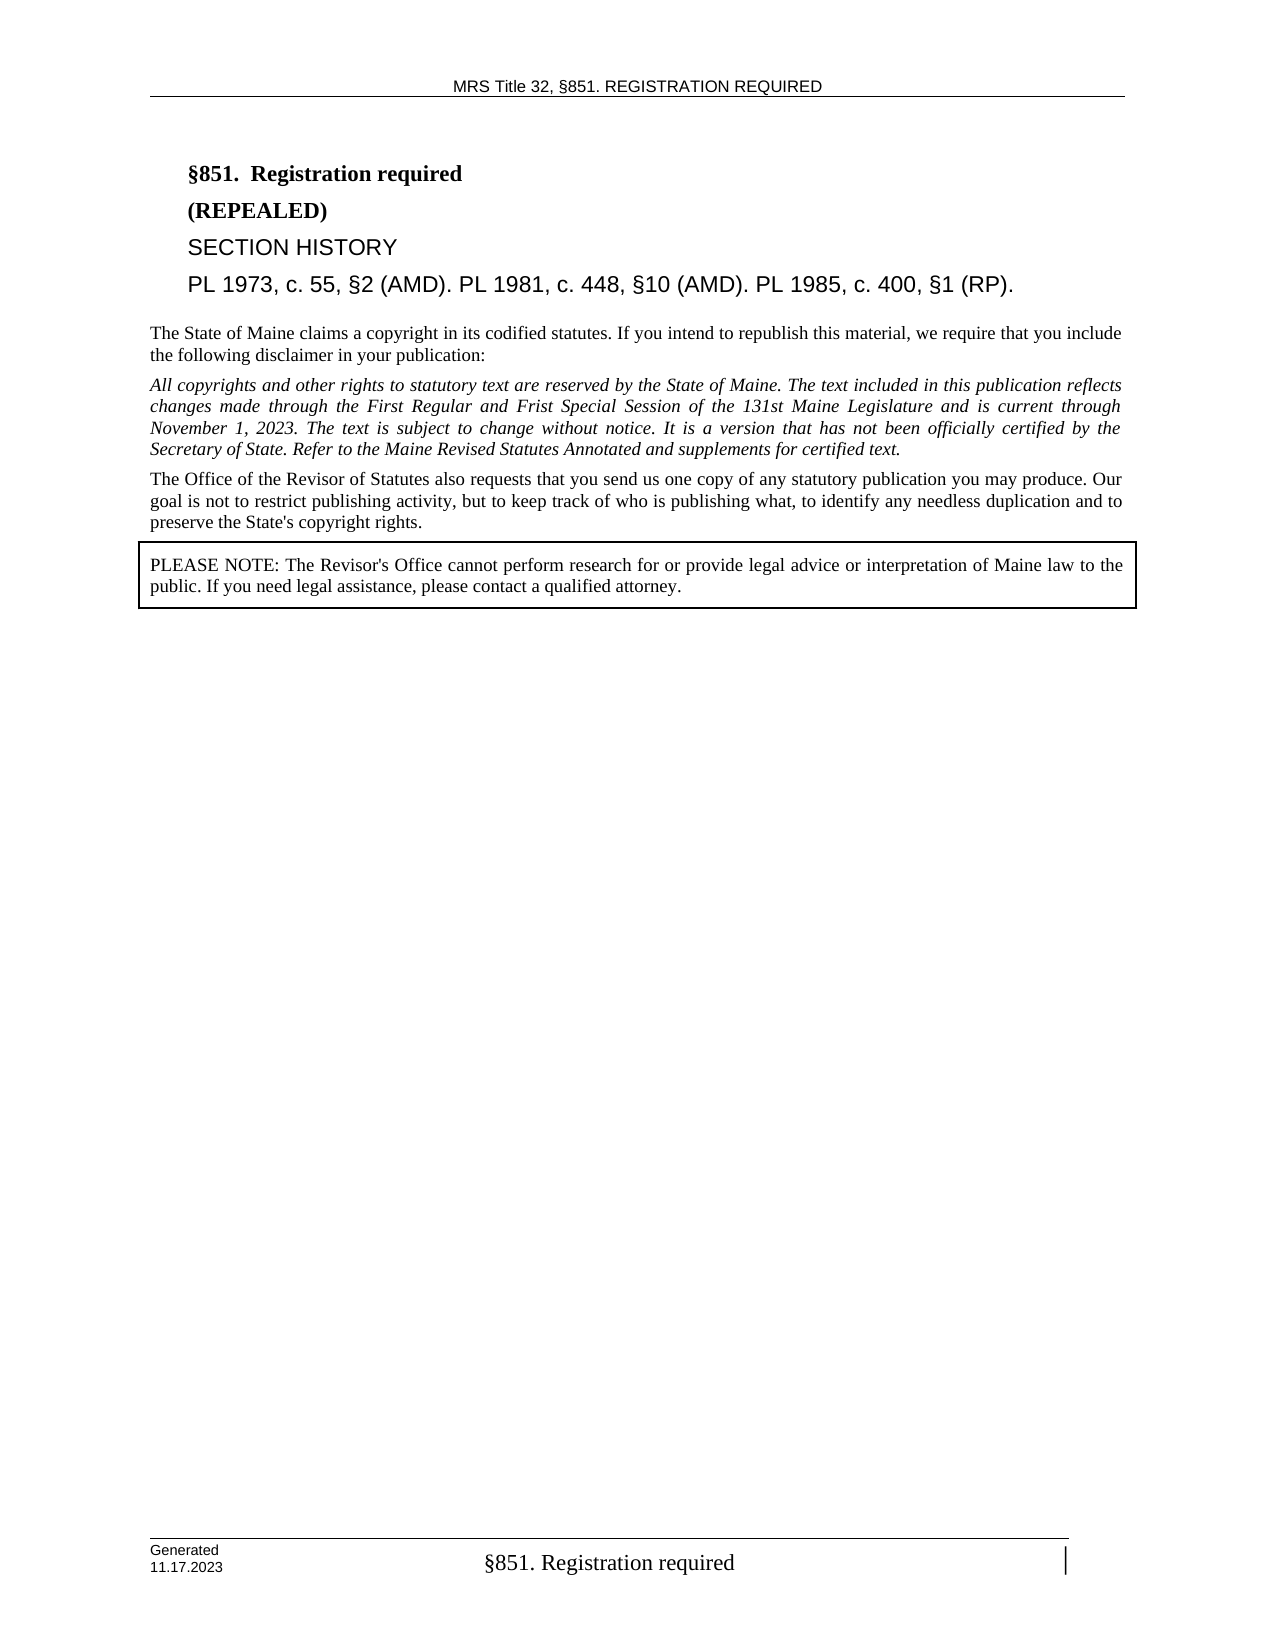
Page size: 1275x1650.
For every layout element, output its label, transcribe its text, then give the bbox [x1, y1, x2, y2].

text SECTION HISTORY [187, 234, 1125, 260]
text PLEASE NOTE: The Revisor's Office cannot perform research for or provide legal advice or interpretation of Maine law to the public. If you need legal assistance, please contact a qualified attorney. [140, 543, 1135, 607]
text PL 1973, c. 55, §2 (AMD). PL 1981, c. 448, §10 (AMD). PL 1985, c. 400, §1 (RP). [187, 271, 1125, 297]
text The Office of the Revisor of Statutes also requests that you send us one copy of any statutory publication you may produce. Our goal is not to restrict publishing activity, but to keep track of who is publishing what, to identify any needless duplication and to preserve the State's copyright rights. [150, 468, 1125, 533]
text §851. Registration required [187, 160, 1125, 187]
text All copyrights and other rights to statutory text are reserved by the State of Maine. The text included in this publication reflects changes made through the First Regular and Frist Special Session of the 131st Maine Legislature and is current through November 1, 2023 . The text is subject to change without notice. It is a version that has not been officially certified by the Secretary of State. Refer to the Maine Revised Statutes Annotated and supplements for certified text. [150, 373, 1125, 460]
text The State of Maine claims a copyright in its codified statutes. If you intend to republish this material, we require that you include the following disclaimer in your publication: [150, 322, 1125, 365]
text (REPEALED) [187, 197, 1125, 223]
